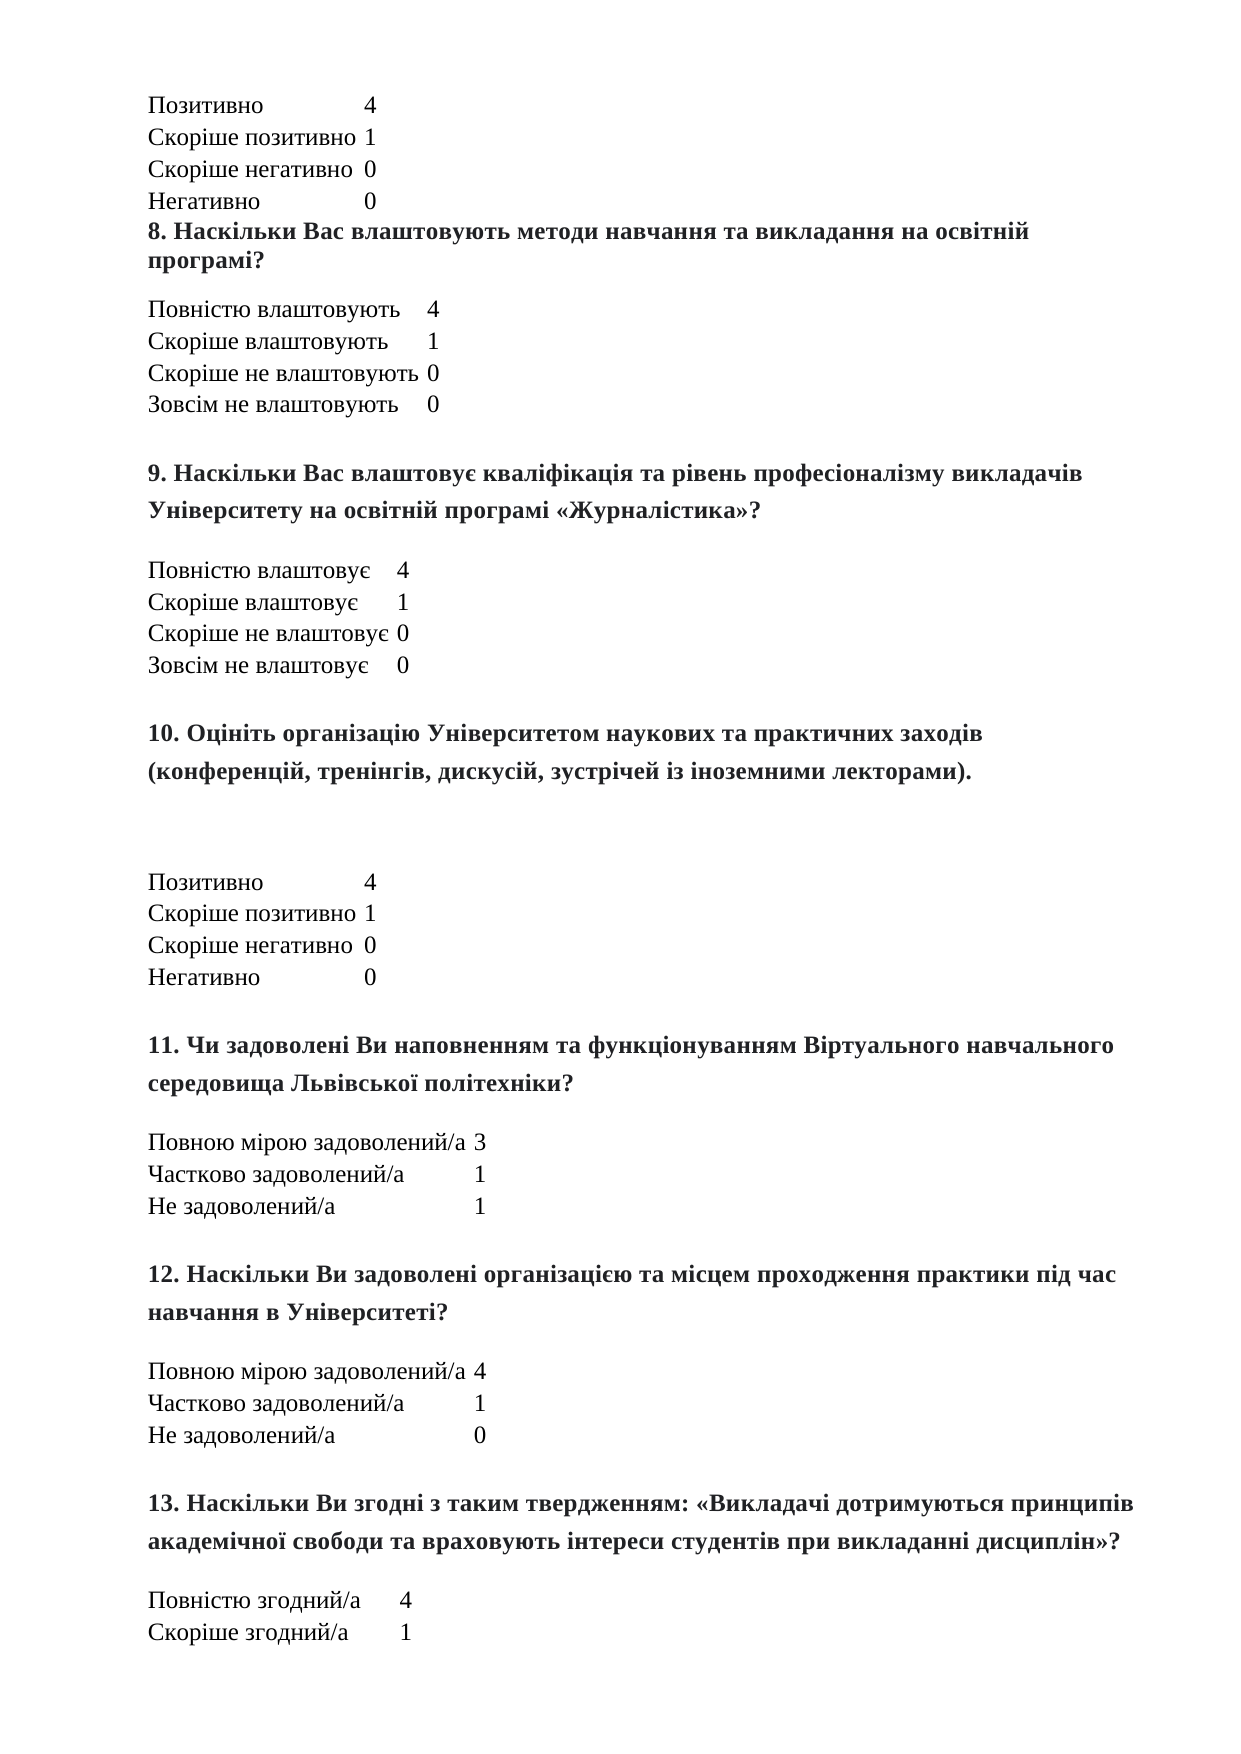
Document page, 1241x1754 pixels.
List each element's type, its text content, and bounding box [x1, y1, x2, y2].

table_cell 1 [472, 1190, 492, 1222]
table_cell Повною мірою задоволений/а [146, 1126, 472, 1158]
table_cell Повністю згодний/а [146, 1584, 398, 1616]
table_cell 0 [363, 929, 383, 961]
table_cell Скоріше влаштовує [146, 585, 395, 617]
table_cell Скоріше негативно [146, 152, 362, 184]
table_cell 4 [363, 89, 383, 120]
table_cell 1 [425, 324, 446, 356]
table_cell 0 [425, 388, 446, 420]
table_cell Скоріше не влаштовують [146, 356, 425, 388]
table_cell Скоріше негативно [146, 929, 362, 961]
table_cell Зовсім не влаштовують [146, 388, 425, 420]
table_cell 3 [472, 1126, 492, 1158]
table_cell 1 [363, 897, 383, 929]
table_cell Скоріше не влаштовує [146, 617, 395, 649]
table_cell Частково задоволений/а [146, 1158, 472, 1190]
table_cell 0 [363, 961, 383, 993]
table_cell 0 [363, 184, 383, 216]
table_cell Повністю влаштовує [146, 553, 395, 585]
table_cell 0 [472, 1419, 492, 1451]
table_cell Не задоволений/а [146, 1190, 472, 1222]
text 13. Наскільки Ви згодні з таким твердженням: «Викладачі дотримуються принципів академічної свободи та враховують інтереси студентів при викладанні дисциплін»? [148, 1480, 1152, 1555]
table_cell 4 [398, 1584, 418, 1616]
text 9. Наскільки Вас влаштовує кваліфікація та рівень професіоналізму викладачів Університету на освітній програмі «Журналістика»? [148, 449, 1152, 524]
text 10. Оцініть організацію Університетом наукових та практичних заходів (конференцій, тренінгів, дискусій, зустрічей із іноземними лекторами). [148, 710, 1152, 785]
table_cell Частково задоволений/а [146, 1387, 472, 1419]
table_cell 1 [363, 120, 383, 152]
table_cell 4 [395, 553, 415, 585]
table_cell 1 [398, 1616, 418, 1648]
table_cell 1 [395, 585, 415, 617]
table_cell Позитивно [146, 89, 362, 120]
table_cell 4 [363, 865, 383, 897]
table_cell Повністю влаштовують [146, 292, 425, 324]
table_cell Повною мірою задоволений/а [146, 1355, 472, 1387]
table_cell Зовсім не влаштовує [146, 649, 395, 681]
table_cell Скоріше згодний/а [146, 1616, 398, 1648]
table_cell 0 [395, 649, 415, 681]
text 12. Наскільки Ви задоволені організацією та місцем проходження практики під час навчання в Університеті? [148, 1251, 1152, 1326]
table_cell Негативно [146, 961, 362, 993]
text 11. Чи задоволені Ви наповненням та функціонуванням Віртуального навчального середовища Львівської політехніки? [148, 1022, 1152, 1097]
table_cell Скоріше позитивно [146, 897, 362, 929]
table_cell 0 [363, 152, 383, 184]
table_cell 4 [425, 292, 446, 324]
text 8. Наскільки Вас влаштовують методи навчання та викладання на освітній програмі? [148, 216, 1152, 273]
table_cell 1 [472, 1158, 492, 1190]
table_cell Не задоволений/а [146, 1419, 472, 1451]
table_cell 0 [425, 356, 446, 388]
table_cell Скоріше влаштовують [146, 324, 425, 356]
table_cell 0 [395, 617, 415, 649]
table_cell Негативно [146, 184, 362, 216]
table_cell 1 [472, 1387, 492, 1419]
table_cell 4 [472, 1355, 492, 1387]
table_cell Позитивно [146, 865, 362, 897]
table_cell Скоріше позитивно [146, 120, 362, 152]
